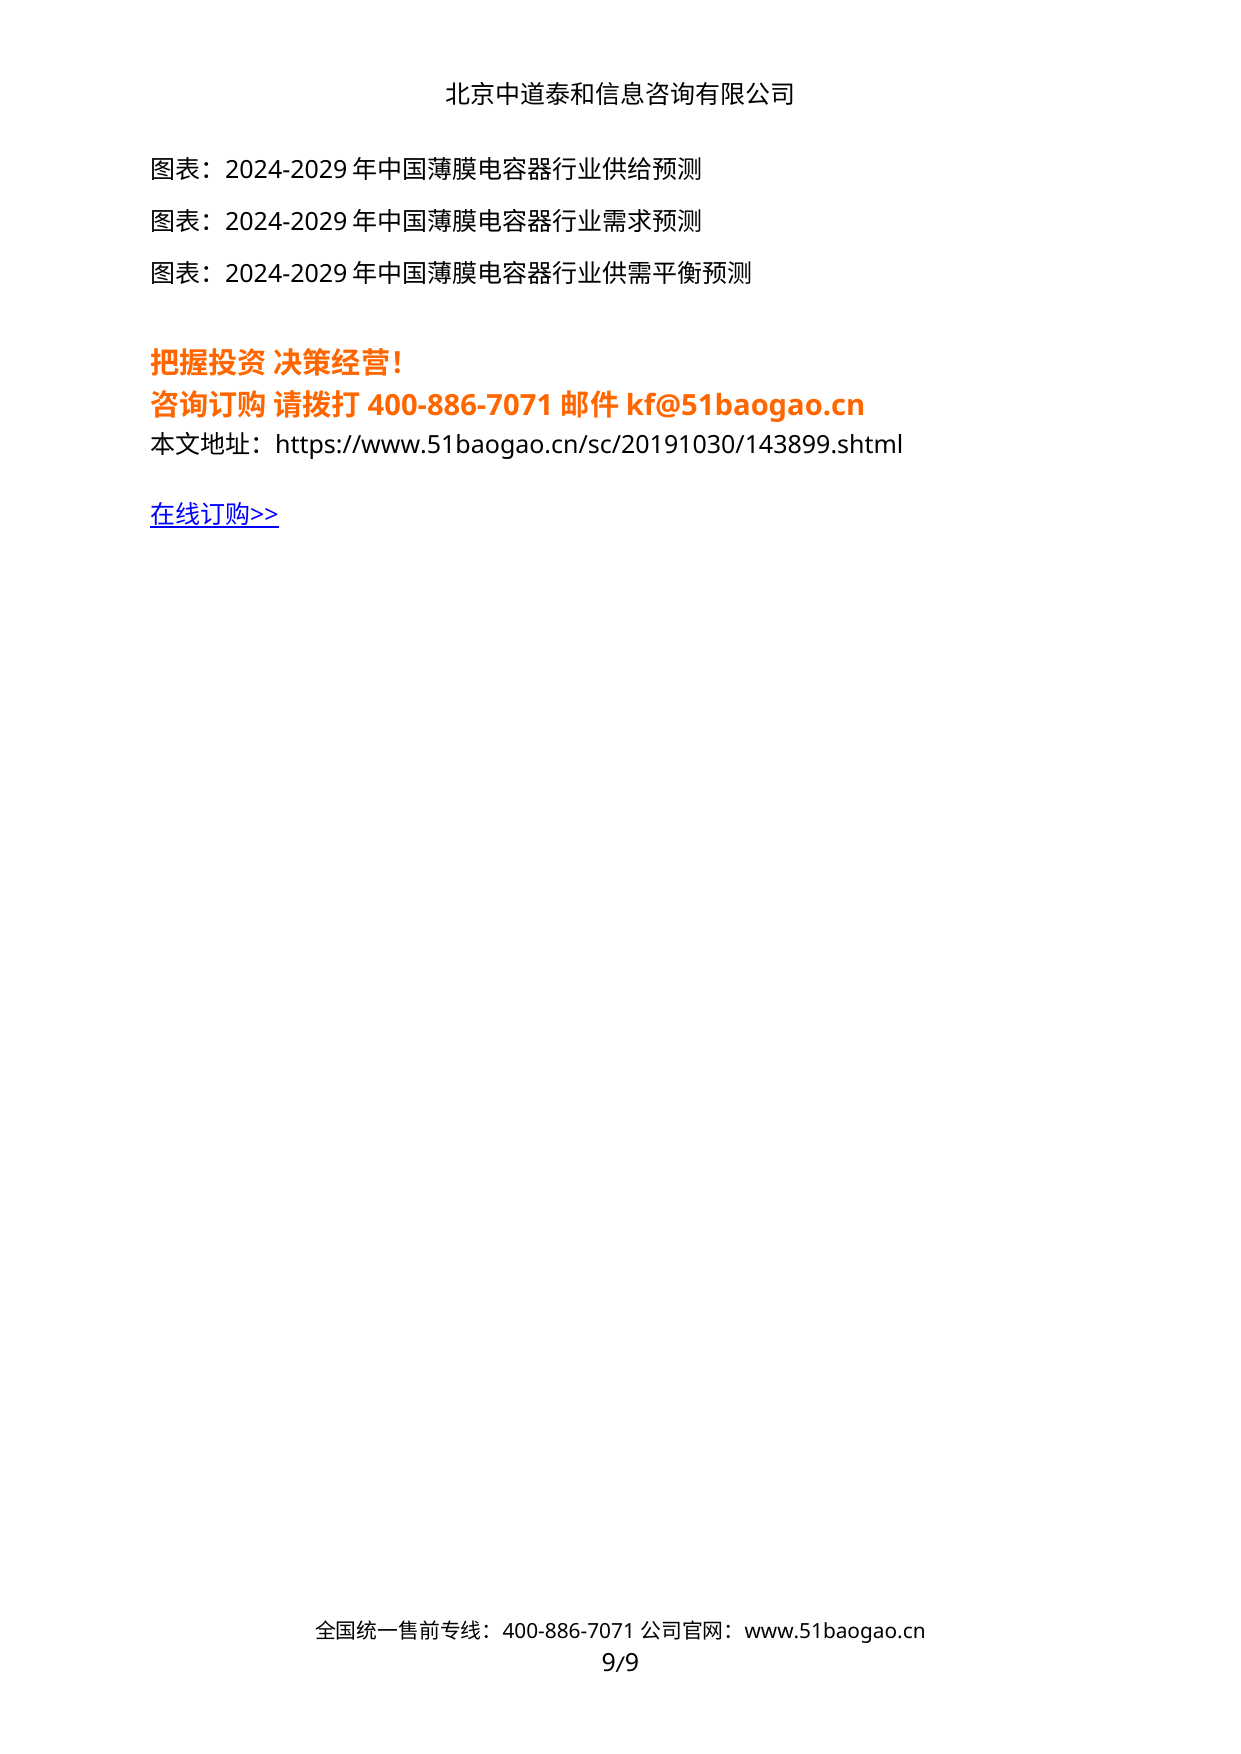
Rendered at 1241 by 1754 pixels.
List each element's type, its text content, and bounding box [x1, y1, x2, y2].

text 图表：2024-2029年中国薄膜电容器行业供需平衡预测 [150, 254, 1090, 290]
text 把握投资 决策经营！咨询订购 请拨打 400-886-7071 邮件 kf@51baogao.cn本文地址：https://www.51baogao.cn/sc/20191030/143899.shtml [150, 306, 1090, 461]
text 图表：2024-2029年中国薄膜电容器行业供给预测 [150, 150, 1090, 186]
text 图表：2024-2029年中国薄膜电容器行业需求预测 [150, 202, 1090, 238]
text 在线订购>> [150, 461, 1090, 531]
